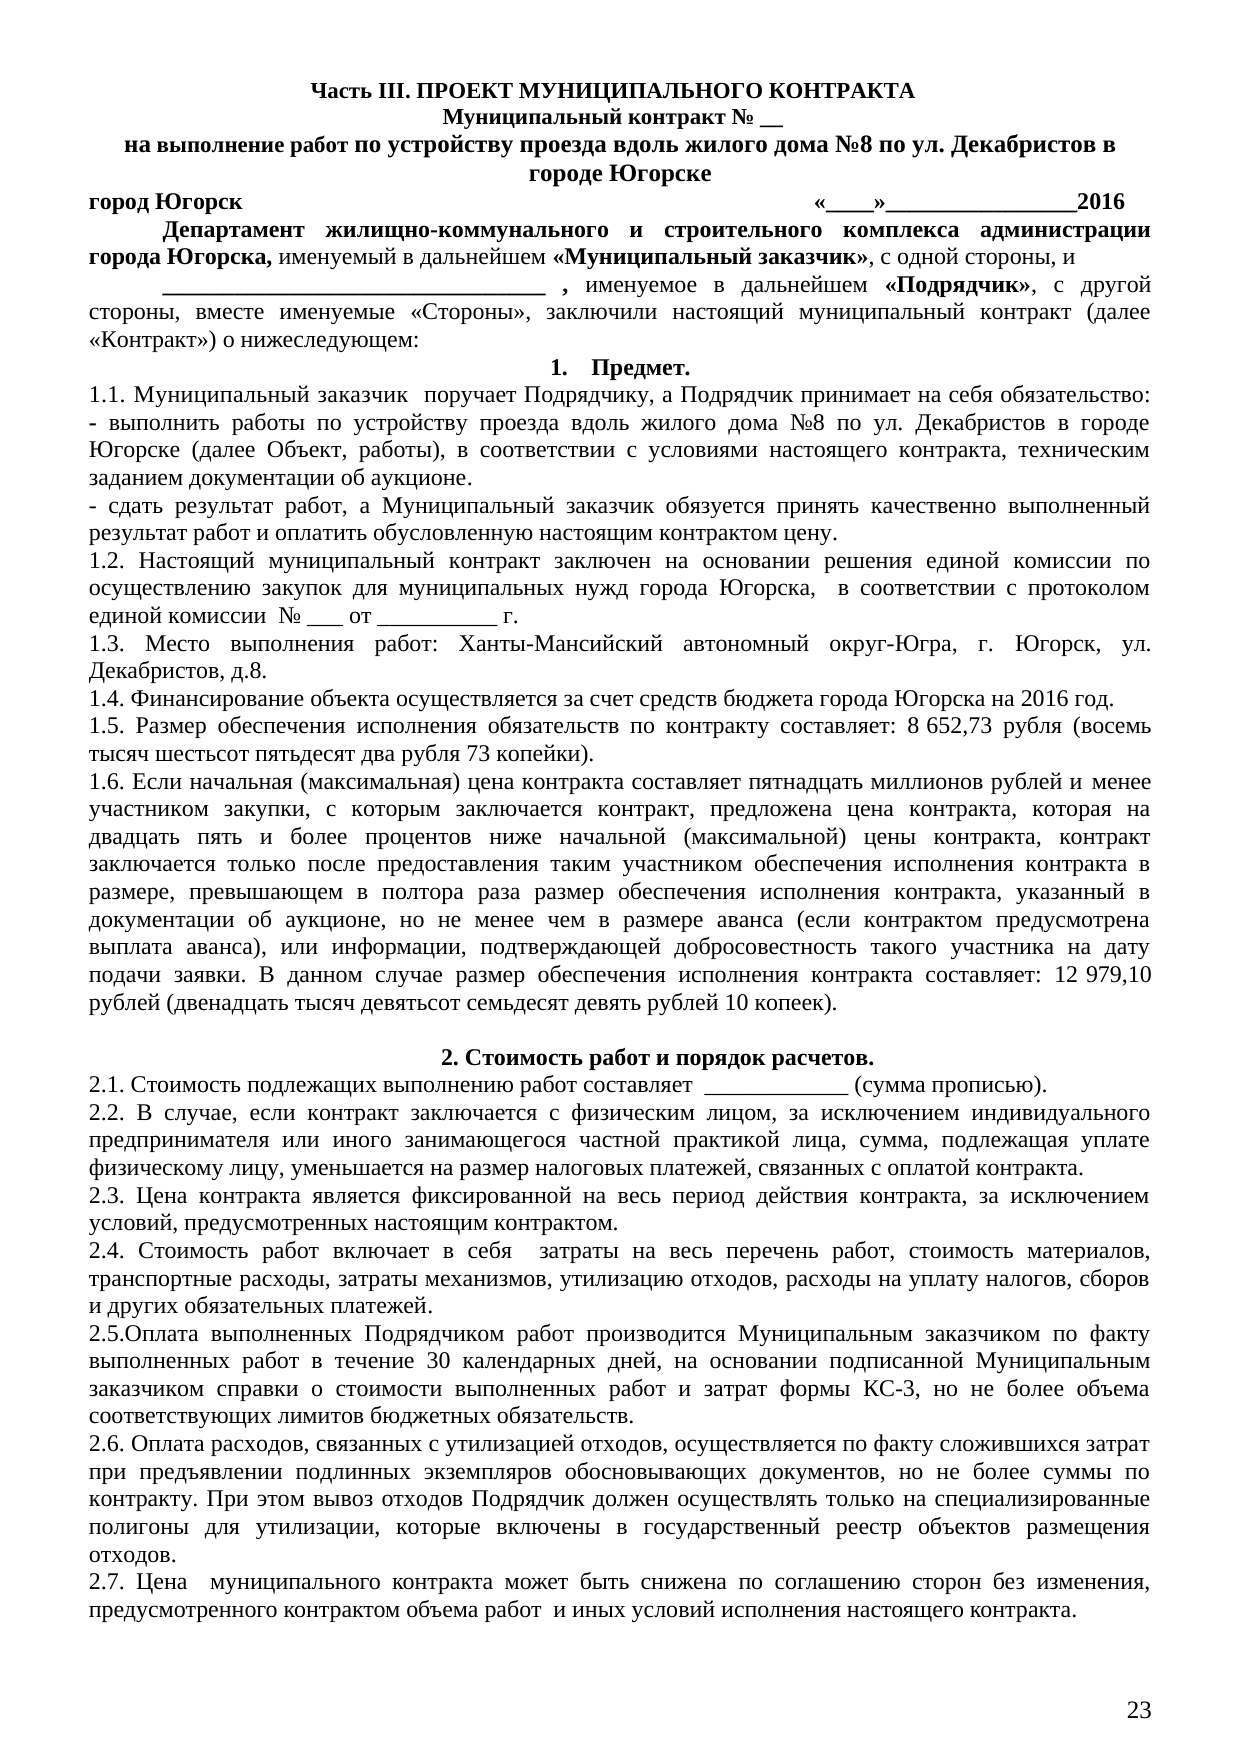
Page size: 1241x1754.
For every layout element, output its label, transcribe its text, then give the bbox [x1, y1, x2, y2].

text Часть III. ПРОЕКТ МУНИЦИПАЛЬНОГО КОНТРАКТА [89, 77, 1137, 103]
text 2. Стоимость работ и порядок расчетов. [164, 1043, 1152, 1070]
text 2.1. Стоимость подлежащих выполнению работ составляет ____________ (сумма прописью). [89, 1070, 1152, 1098]
text 1.5. Размер обеспечения исполнения обязательств по контракту составляет: 8 652,73 рубля (восемь тысяч шестьсот пятьдесят два рубля 73 копейки). [89, 711, 1152, 767]
text 2.4. Стоимость работ включает в себя затраты на весь перечень работ, стоимость материалов, транспортные расходы, затраты механизмов, утилизацию отходов, расходы на уплату налогов, сборов и других обязательных платежей. [89, 1236, 1152, 1319]
text - сдать результат работ, а Муниципальный заказчик обязуется принять качественно выполненный результат работ и оплатить обусловленную настоящим контрактом цену. [89, 491, 1152, 546]
text 1.4. Финансирование объекта осуществляется за счет средств бюджета города Югорска на 2016 год. [89, 684, 1152, 711]
text 2.3. Цена контракта является фиксированной на весь период действия контракта, за исключением условий, предусмотренных настоящим контрактом. [89, 1181, 1152, 1236]
text 1.1. Муниципальный заказчик поручает Подрядчику, а Подрядчик принимает на себя обязательство: - выполнить работы по устройству проезда вдоль жилого дома №8 по ул. Декабристов в городе Югорске (далее Объект, работы), в соответствии с условиями настоящего контракта, техническим заданием документации об аукционе. [89, 380, 1152, 491]
text 2.7. Цена муниципального контракта может быть снижена по соглашению сторон без изменения, предусмотренного контрактом объема работ и иных условий исполнения настоящего контракта. [89, 1567, 1152, 1622]
text 1.3. Место выполнения работ: Ханты-Мансийский автономный округ-Югра, г. Югорск, ул. Декабристов, д.8. [89, 629, 1152, 684]
text 1.6. Если начальная (максимальная) цена контракта составляет пятнадцать миллионов рублей и менее участником закупки, с которым заключается контракт, предложена цена контракта, которая на двадцать пять и более процентов ниже начальной (максимальной) цены контракта, контракт заключается только после предоставления таким участником обеспечения исполнения контракта в размере, превышающем в полтора раза размер обеспечения исполнения контракта, указанный в документации об аукционе, но не менее чем в размере аванса (если контрактом предусмотрена выплата аванса), или информации, подтверждающей добросовестность такого участника на дату подачи заявки. В данном случае размер обеспечения исполнения контракта составляет: 12 979,10 рублей (двенадцать тысяч девятьсот семьдесят девять рублей 10 копеек). [89, 767, 1152, 1015]
text 2.6. Оплата расходов, связанных с утилизацией отходов, осуществляется по факту сложившихся затрат при предъявлении подлинных экземпляров обосновывающих документов, но не более суммы по контракту. При этом вывоз отходов Подрядчик должен осуществлять только на специализированные полигоны для утилизации, которые включены в государственный реестр объектов размещения отходов. [89, 1429, 1152, 1567]
text Департамент жилищно-коммунального и строительного комплекса администрации города Югорска, именуемый в дальнейшем «Муниципальный заказчик», с одной стороны, и [89, 214, 1152, 270]
text город Югорск «____»________________2016 [89, 187, 1152, 214]
text ________________________________ , именуемое в дальнейшем «Подрядчик», с другой стороны, вместе именуемые «Стороны», заключили настоящий муниципальный контракт (далее «Контракт») о нижеследующем: [89, 270, 1152, 353]
text на выполнение работ по устройству проезда вдоль жилого дома №8 по ул. Декабристов в городе Югорске [89, 129, 1152, 187]
text 2.2. В случае, если контракт заключается с физическим лицом, за исключением индивидуального предпринимателя или иного занимающегося частной практикой лица, сумма, подлежащая уплате физическому лицу, уменьшается на размер налоговых платежей, связанных с оплатой контракта. [89, 1098, 1152, 1181]
subtitle Муниципальный контракт № __ [89, 103, 1137, 129]
list Предмет. [89, 353, 1152, 380]
text 2.5.Оплата выполненных Подрядчиком работ производится Муниципальным заказчиком по факту выполненных работ в течение 30 календарных дней, на основании подписанной Муниципальным заказчиком справки о стоимости выполненных работ и затрат формы КС-3, но не более объема соответствующих лимитов бюджетных обязательств. [89, 1319, 1152, 1429]
text 1.2. Настоящий муниципальный контракт заключен на основании решения единой комиссии по осуществлению закупок для муниципальных нужд города Югорска, в соответствии с протоколом единой комиссии № ___ от __________ г. [89, 546, 1152, 629]
